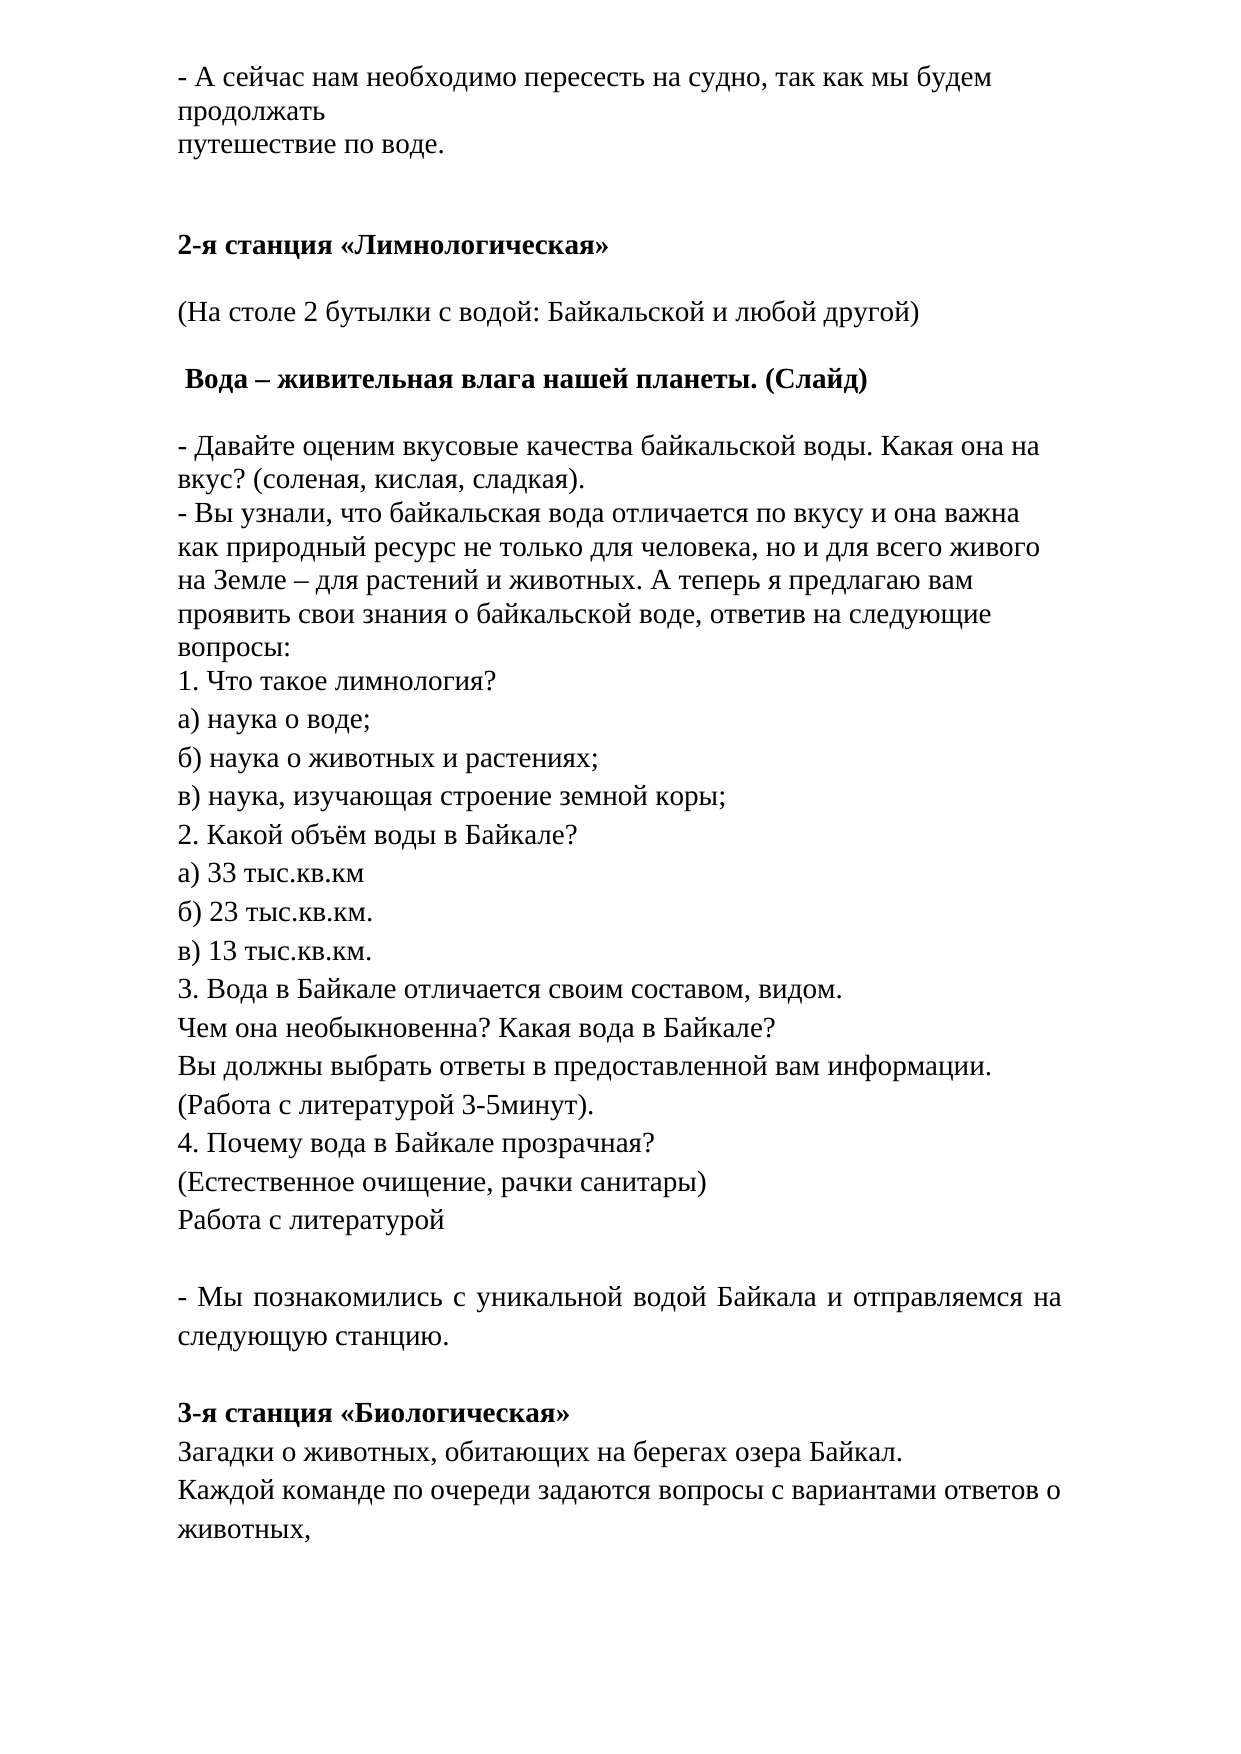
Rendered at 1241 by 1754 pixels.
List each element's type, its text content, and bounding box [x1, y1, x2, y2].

text - Вы узнали, что байкальская вода отличается по вкусу и она важна как природный ресурс не только для человека, но и для всего живого на Земле – для растений и животных. А теперь я предлагаю вам проявить свои знания о байкальской воде, ответив на следующие вопросы: [177, 495, 1063, 663]
text Вода – живительная влага нашей планеты. (Слайд) [177, 361, 1063, 394]
text путешествие по воде. [177, 126, 1063, 160]
text в) наука, изучающая строение земной коры; [177, 778, 1063, 812]
text Загадки о животных, обитающих на берегах озера Байкал. [177, 1434, 1063, 1467]
text - А сейчас нам необходимо пересесть на судно, так как мы будем продолжать [177, 59, 1063, 126]
text а) наука о воде; [177, 701, 1063, 735]
text б) 23 тыс.кв.км. [177, 894, 1063, 928]
text Каждой команде по очереди задаются вопросы с вариантами ответов о животных, [177, 1472, 1063, 1544]
text - Мы познакомились с уникальной водой Байкала и отправляемся на следующую станцию. [177, 1279, 1063, 1352]
text 2. Какой объём воды в Байкале? [177, 817, 1063, 851]
text 1. Что такое лимнология? [177, 663, 1063, 696]
text (На столе 2 бутылки с водой: Байкальской и любой другой) [177, 294, 1063, 327]
text Чем она необыкновенна? Какая вода в Байкале? [177, 1010, 1063, 1043]
text б) наука о животных и растениях; [177, 740, 1063, 773]
text Работа с литературой [177, 1202, 1063, 1236]
text 3. Вода в Байкале отличается своим составом, видом. [177, 971, 1063, 1005]
text (Работа с литературой 3-5минут). [177, 1087, 1063, 1120]
text 2-я станция «Лимнологическая» [177, 227, 1063, 260]
text - Давайте оценим вкусовые качества байкальской воды. Какая она на вкус? (соленая, кислая, сладкая). [177, 428, 1063, 495]
text (Естественное очищение, рачки санитары) [177, 1164, 1063, 1197]
text Вы должны выбрать ответы в предоставленной вам информации. [177, 1048, 1063, 1082]
text в) 13 тыс.кв.км. [177, 933, 1063, 966]
text 3-я станция «Биологическая» [177, 1395, 1063, 1429]
text 4. Почему вода в Байкале прозрачная? [177, 1125, 1063, 1159]
text а) 33 тыс.кв.км [177, 856, 1063, 889]
